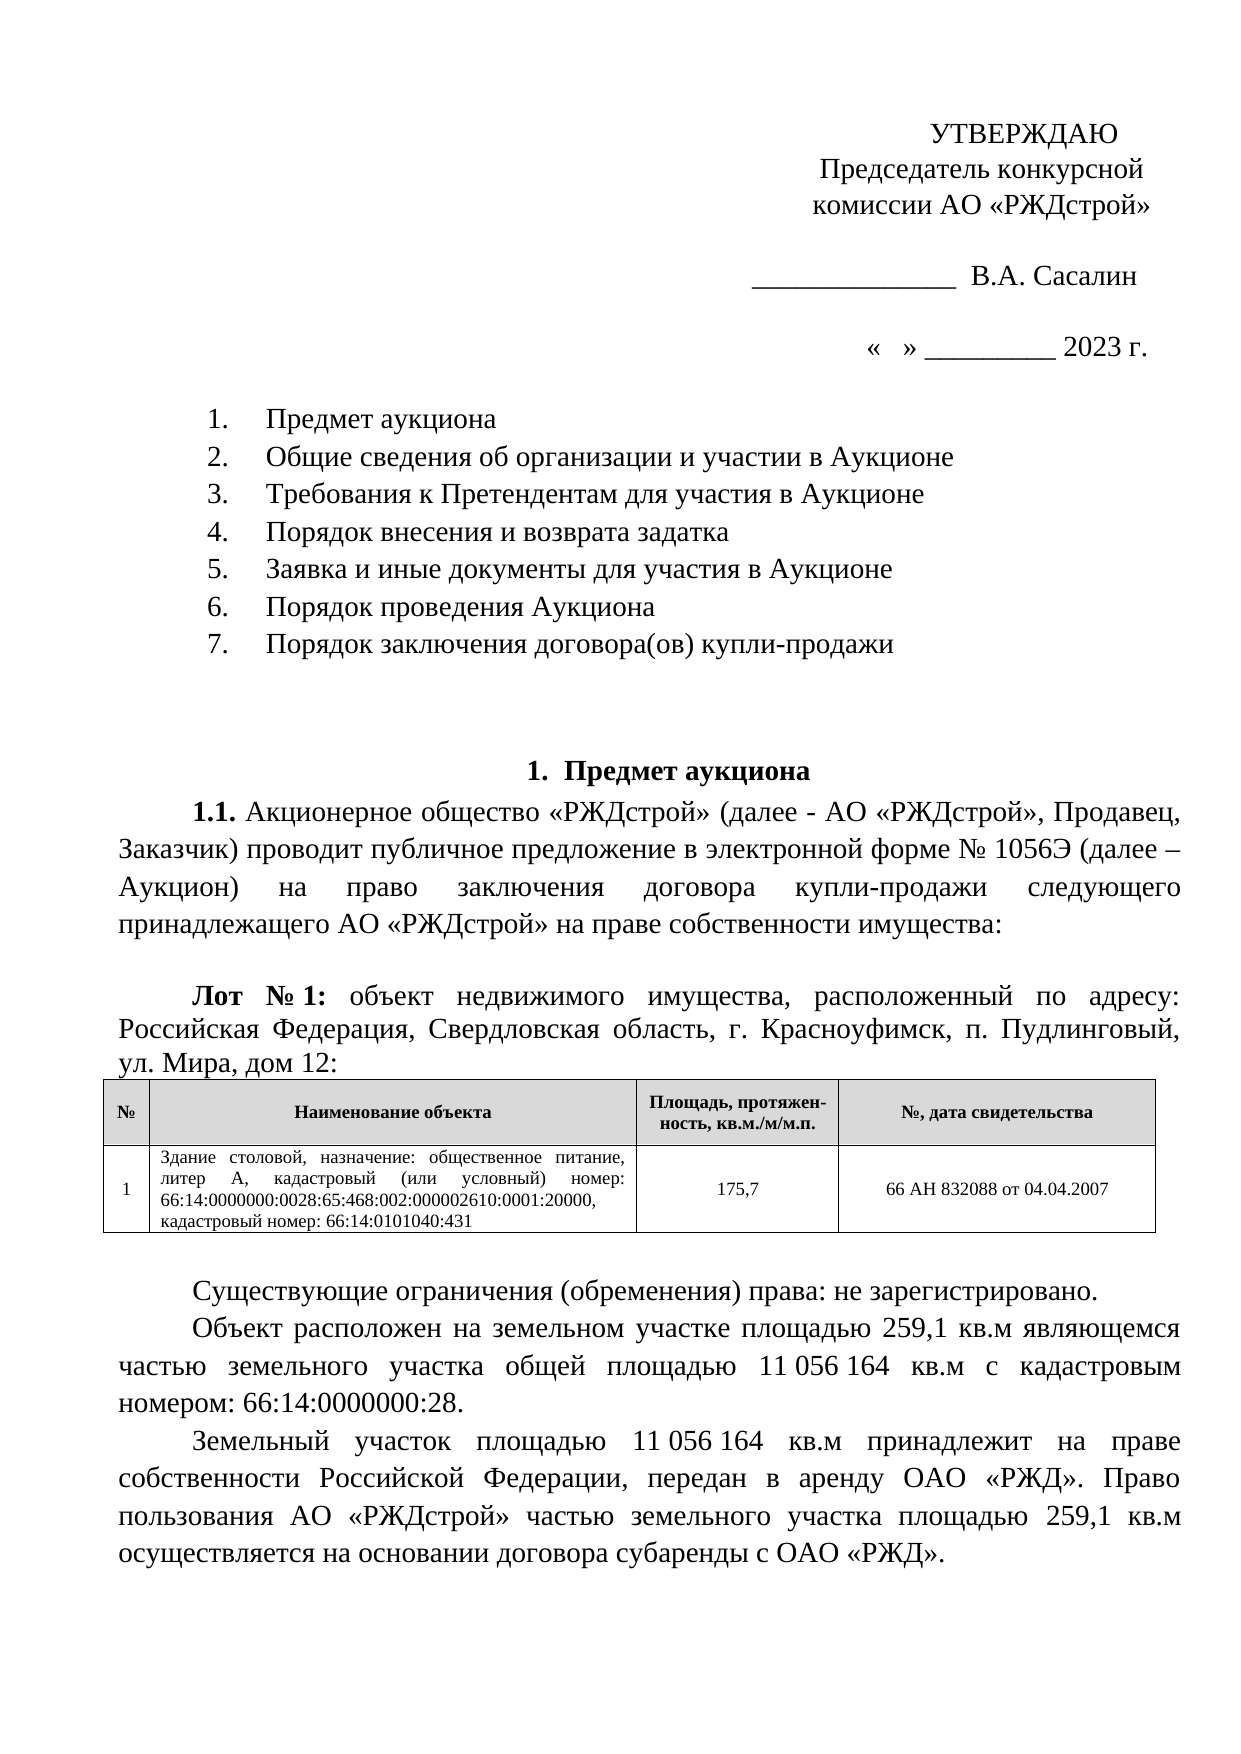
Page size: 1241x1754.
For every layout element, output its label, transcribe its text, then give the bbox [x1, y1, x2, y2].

table_header №, дата свидетельства [839, 1080, 1155, 1144]
list Порядок заключения договора(ов) купли-продажи [118, 623, 1181, 661]
table_header № [104, 1080, 149, 1144]
text Лот № 1: объект недвижимого имущества, расположенный по адресу: Российская Федерация, Свердловская область, г. Красноуфимск, п. Пудлинговый, ул. Мира, дом 12: [118, 979, 1181, 1079]
list Общие сведения об организации и участии в Аукционе [118, 436, 1181, 473]
list Предмет аукциона [118, 398, 1181, 436]
list Акционерное общество «РЖДстрой» (далее - АО «РЖДстрой», Продавец, Заказчик) проводит публичное предложение в электронной форме № 1056Э (далее – Аукцион) на право заключения договора купли-продажи следующего принадлежащего АО «РЖДстрой» на праве собственности имущества: [118, 791, 1181, 941]
text Существующие ограничения (обременения) права: не зарегистрировано. [118, 1270, 1181, 1308]
table_cell 175,7 [637, 1146, 838, 1232]
text Земельный участок площадью 11 056 164 кв.м принадлежит на праве собственности Российской Федерации, передан в аренду ОАО «РЖД». Право пользования АО «РЖДстрой» частью земельного участка площадью 259,1 кв.м осуществляется на основании договора субаренды с ОАО «РЖД». [118, 1420, 1181, 1570]
text ______________ В.А. Сасалин [634, 257, 1181, 292]
list Требования к Претендентам для участия в Аукционе [118, 473, 1181, 511]
table_cell Здание столовой, назначение: общественное питание, литер А, кадастровый (или условный) номер: 66:14:0000000:0028:65:468:002:000002610:0001:20000, кадастровый номер: 66:14:0101040:431 [150, 1146, 636, 1232]
table_header Наименование объекта [150, 1080, 636, 1144]
table_cell 1 [104, 1146, 149, 1232]
list Порядок проведения Аукциона [118, 586, 1181, 623]
text « » _________ 2023 г. [118, 328, 1181, 363]
text Председатель конкурсной комиссии АО «РЖДстрой» [782, 151, 1181, 221]
text УТВЕРЖДАЮ [929, 115, 1181, 151]
text Объект расположен на земельном участке площадью 259,1 кв.м являющемся частью земельного участка общей площадью 11 056 164 кв.м с кадастровым номером: 66:14:0000000:28. [118, 1308, 1181, 1420]
list Порядок внесения и возврата задатка [118, 511, 1181, 548]
list Заявка и иные документы для участия в Аукционе [118, 548, 1181, 586]
table_header Площадь, протяжен-ность, кв.м./м/м.п. [637, 1080, 838, 1144]
table_cell 66 АН 832088 от 04.04.2007 [839, 1146, 1155, 1232]
subtitle Предмет аукциона [156, 753, 1181, 786]
